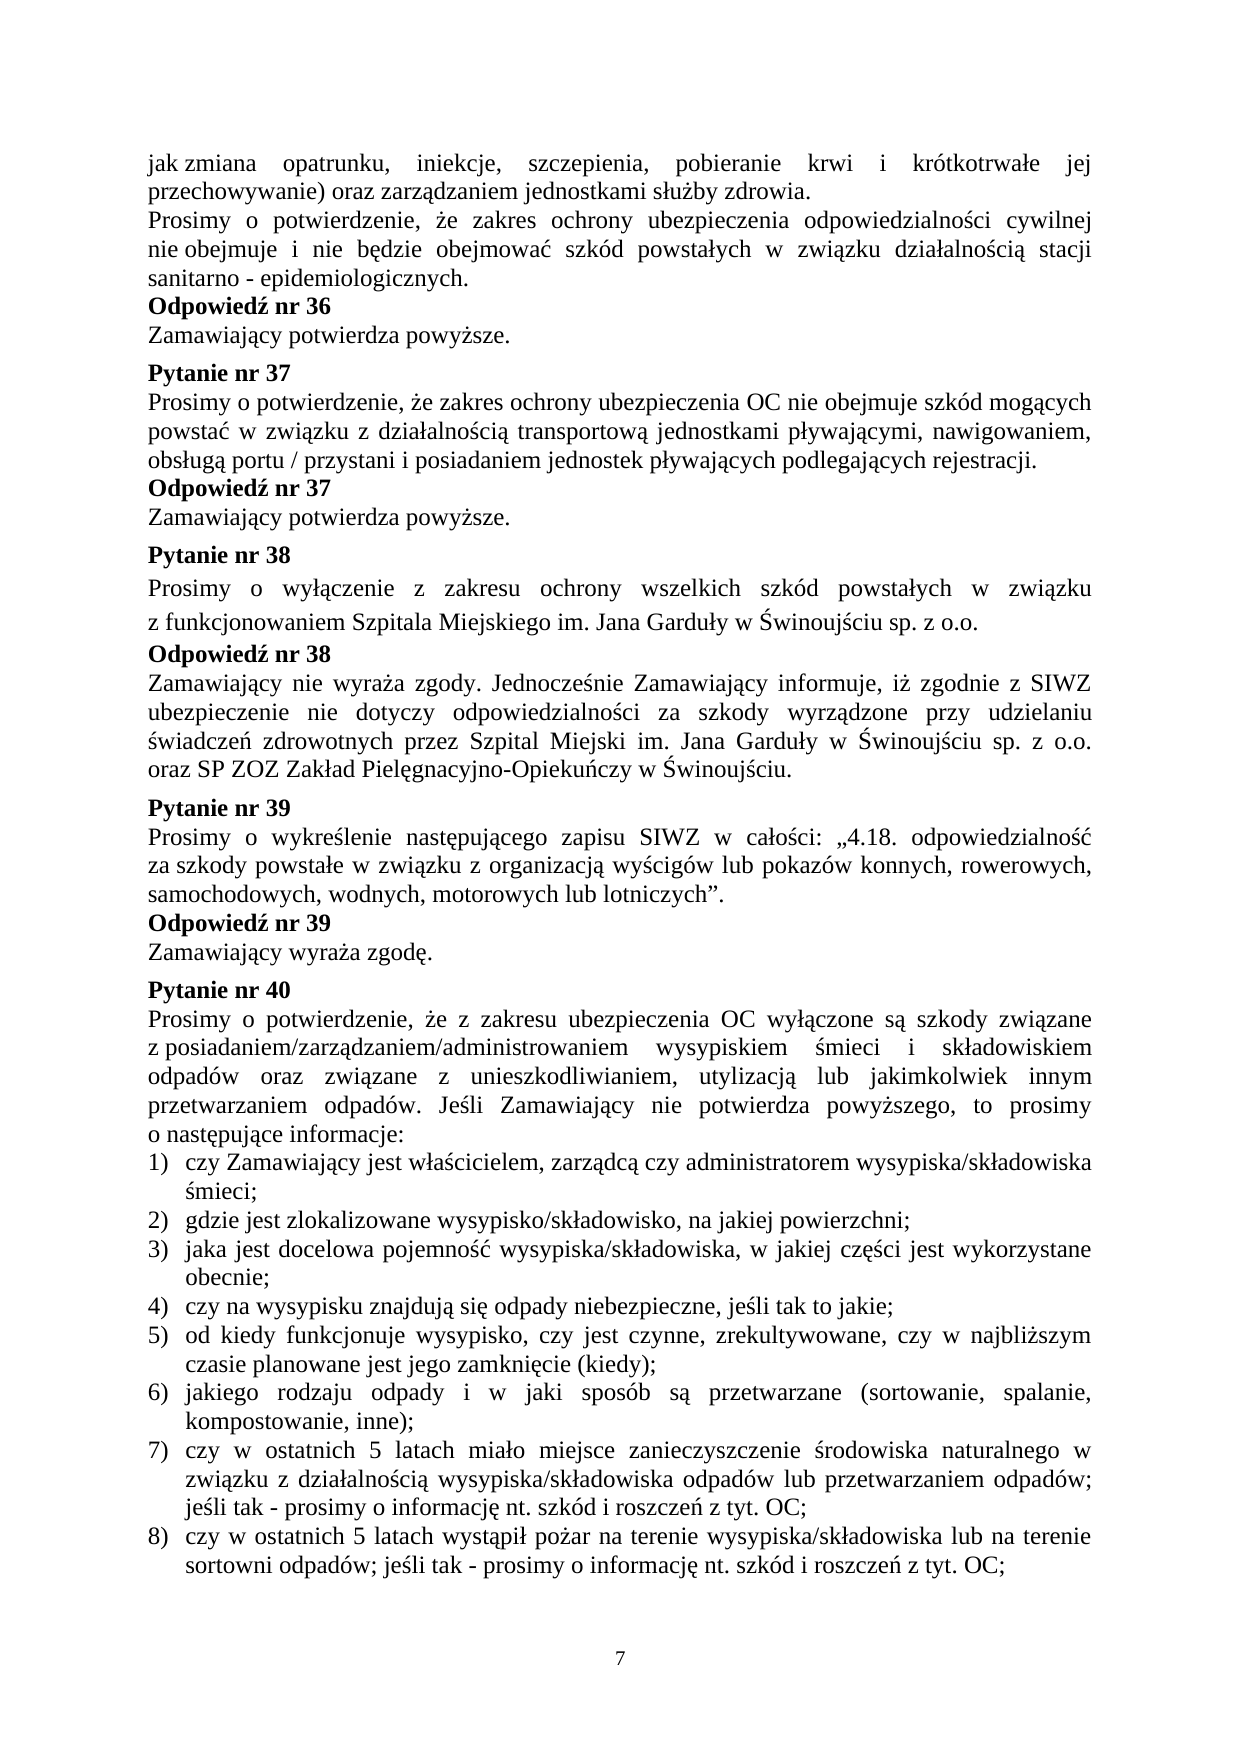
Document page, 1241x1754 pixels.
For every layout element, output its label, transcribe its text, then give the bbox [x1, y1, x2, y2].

text Odpowiedź nr 38 [148, 639, 1093, 668]
text Prosimy o potwierdzenie, że zakres ochrony ubezpieczenia OC nie obejmuje szkód mogących powstać w związku z działalnością transportową jednostkami pływającymi, nawigowaniem, obsługą portu / przystani i posiadaniem jednostek pływających podlegających rejestracji. [148, 387, 1093, 473]
text Odpowiedź nr 36 [148, 291, 1093, 320]
list jakiego rodzaju odpady i w jaki sposób są przetwarzane (sortowanie, spalanie, kompostowanie, inne); [148, 1377, 1093, 1435]
text Zamawiający wyraża zgodę. [148, 937, 1093, 965]
text Pytanie nr 38 [148, 541, 1093, 569]
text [148, 148, 1093, 205]
text Pytanie nr 37 [148, 358, 1093, 387]
text Pytanie nr 39 [148, 793, 1093, 822]
list od kiedy funkcjonuje wysypisko, czy jest czynne, zrekultywowane, czy w najbliższym czasie planowane jest jego zamknięcie (kiedy); [148, 1320, 1093, 1377]
list jaka jest docelowa pojemność wysypiska/składowiska, w jakiej części jest wykorzystane obecnie; [148, 1234, 1093, 1291]
list czy w ostatnich 5 latach wystąpił pożar na terenie wysypiska/składowiska lub na terenie sortowni odpadów; jeśli tak - prosimy o informację nt. szkód i roszczeń z tyt. OC; [148, 1521, 1093, 1579]
text Zamawiający nie wyraża zgody. Jednocześnie Zamawiający informuje, iż zgodnie z SIWZ ubezpieczenie nie dotyczy odpowiedzialności za szkody wyrządzone przy udzielaniu świadczeń zdrowotnych przez Szpital Miejski im. Jana Garduły w Świnoujściu sp. z o.o. oraz SP ZOZ Zakład Pielęgnacyjno-Opiekuńczy w Świnoujściu. [148, 668, 1093, 783]
list gdzie jest zlokalizowane wysypisko/składowisko, na jakiej powierzchni; [148, 1205, 1093, 1234]
text Zamawiający potwierdza powyższe. [148, 502, 1093, 531]
text Odpowiedź nr 39 [148, 908, 1093, 937]
text Odpowiedź nr 37 [148, 473, 1093, 502]
list czy w ostatnich 5 latach miało miejsce zanieczyszczenie środowiska naturalnego w związku z działalnością wysypiska/składowiska odpadów lub przetwarzaniem odpadów; jeśli tak - prosimy o informację nt. szkód i roszczeń z tyt. OC; [148, 1435, 1093, 1521]
list czy Zamawiający jest właścicielem, zarządcą czy administratorem wysypiska/składowiska śmieci; [148, 1147, 1093, 1205]
text Prosimy o wykreślenie następującego zapisu SIWZ w całości: „4.18. odpowiedzialność za szkody powstałe w związku z organizacją wyścigów lub pokazów konnych, rowerowych, samochodowych, wodnych, motorowych lub lotniczych”. [148, 822, 1093, 908]
text Pytanie nr 40 [148, 975, 1093, 1004]
text Zamawiający potwierdza powyższe. [148, 320, 1093, 349]
list czy na wysypisku znajdują się odpady niebezpieczne, jeśli tak to jakie; [148, 1291, 1093, 1320]
text Prosimy o potwierdzenie, że zakres ochrony ubezpieczenia odpowiedzialności cywilnej nie obejmuje i nie będzie obejmować szkód powstałych w związku działalnością stacji sanitarno - epidemiologicznych. [148, 205, 1093, 291]
text Prosimy o potwierdzenie, że z zakresu ubezpieczenia OC wyłączone są szkody związane z posiadaniem/zarządzaniem/administrowaniem wysypiskiem śmieci i składowiskiem odpadów oraz związane z unieszkodliwianiem, utylizacją lub jakimkolwiek innym przetwarzaniem odpadów. Jeśli Zamawiający nie potwierdza powyższego, to prosimy o następujące informacje: [148, 1004, 1093, 1147]
text Prosimy o wyłączenie z zakresu ochrony wszelkich szkód powstałych w związku z funkcjonowaniem Szpitala Miejskiego im. Jana Garduły w Świnoujściu sp. z o.o. [148, 573, 1093, 635]
